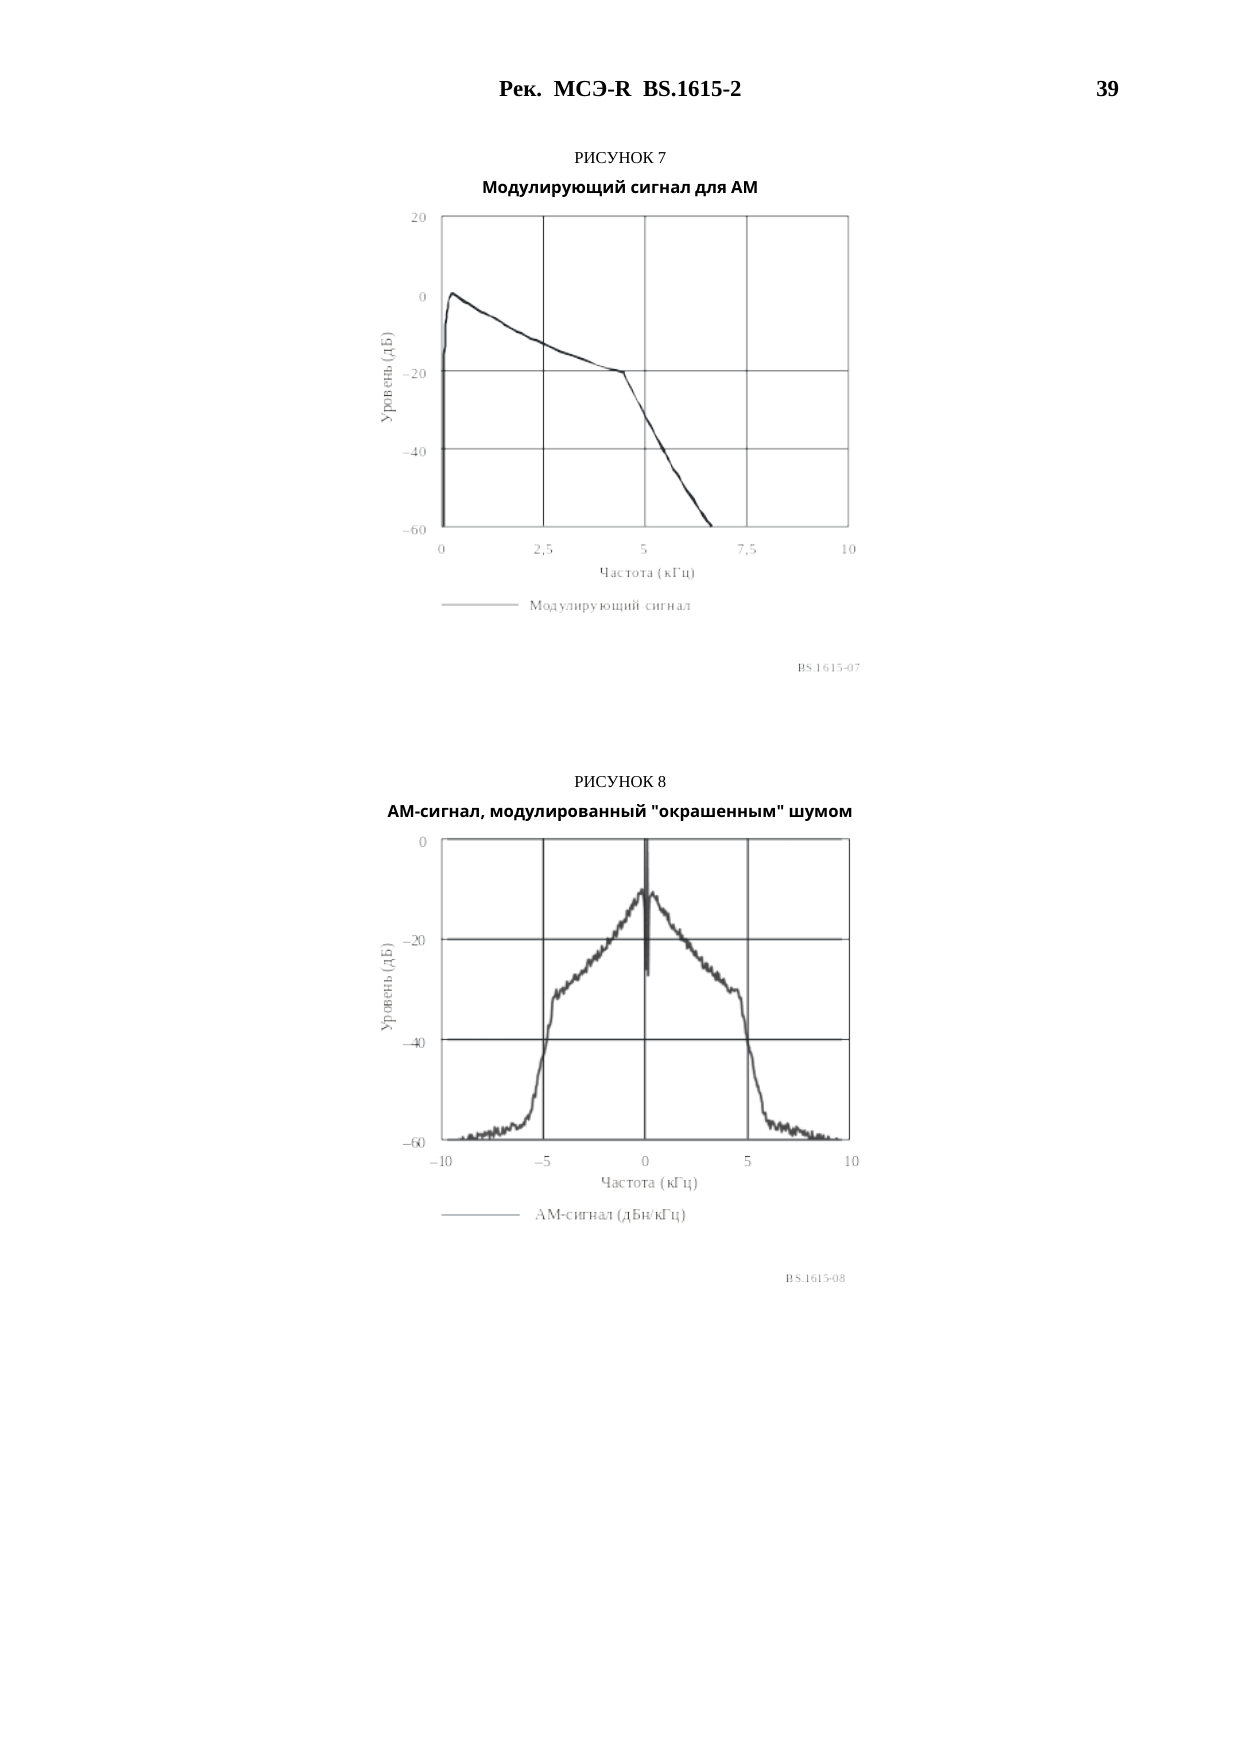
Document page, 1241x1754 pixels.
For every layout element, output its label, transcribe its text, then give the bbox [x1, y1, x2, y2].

title Модулирующий сигнал для AM [118, 175, 1122, 198]
text РИСУНОК 7 [118, 148, 1122, 167]
text РИСУНОК 8 [118, 772, 1122, 791]
title AM-сигнал, модулированный "окрашенным" шумом [118, 799, 1122, 822]
